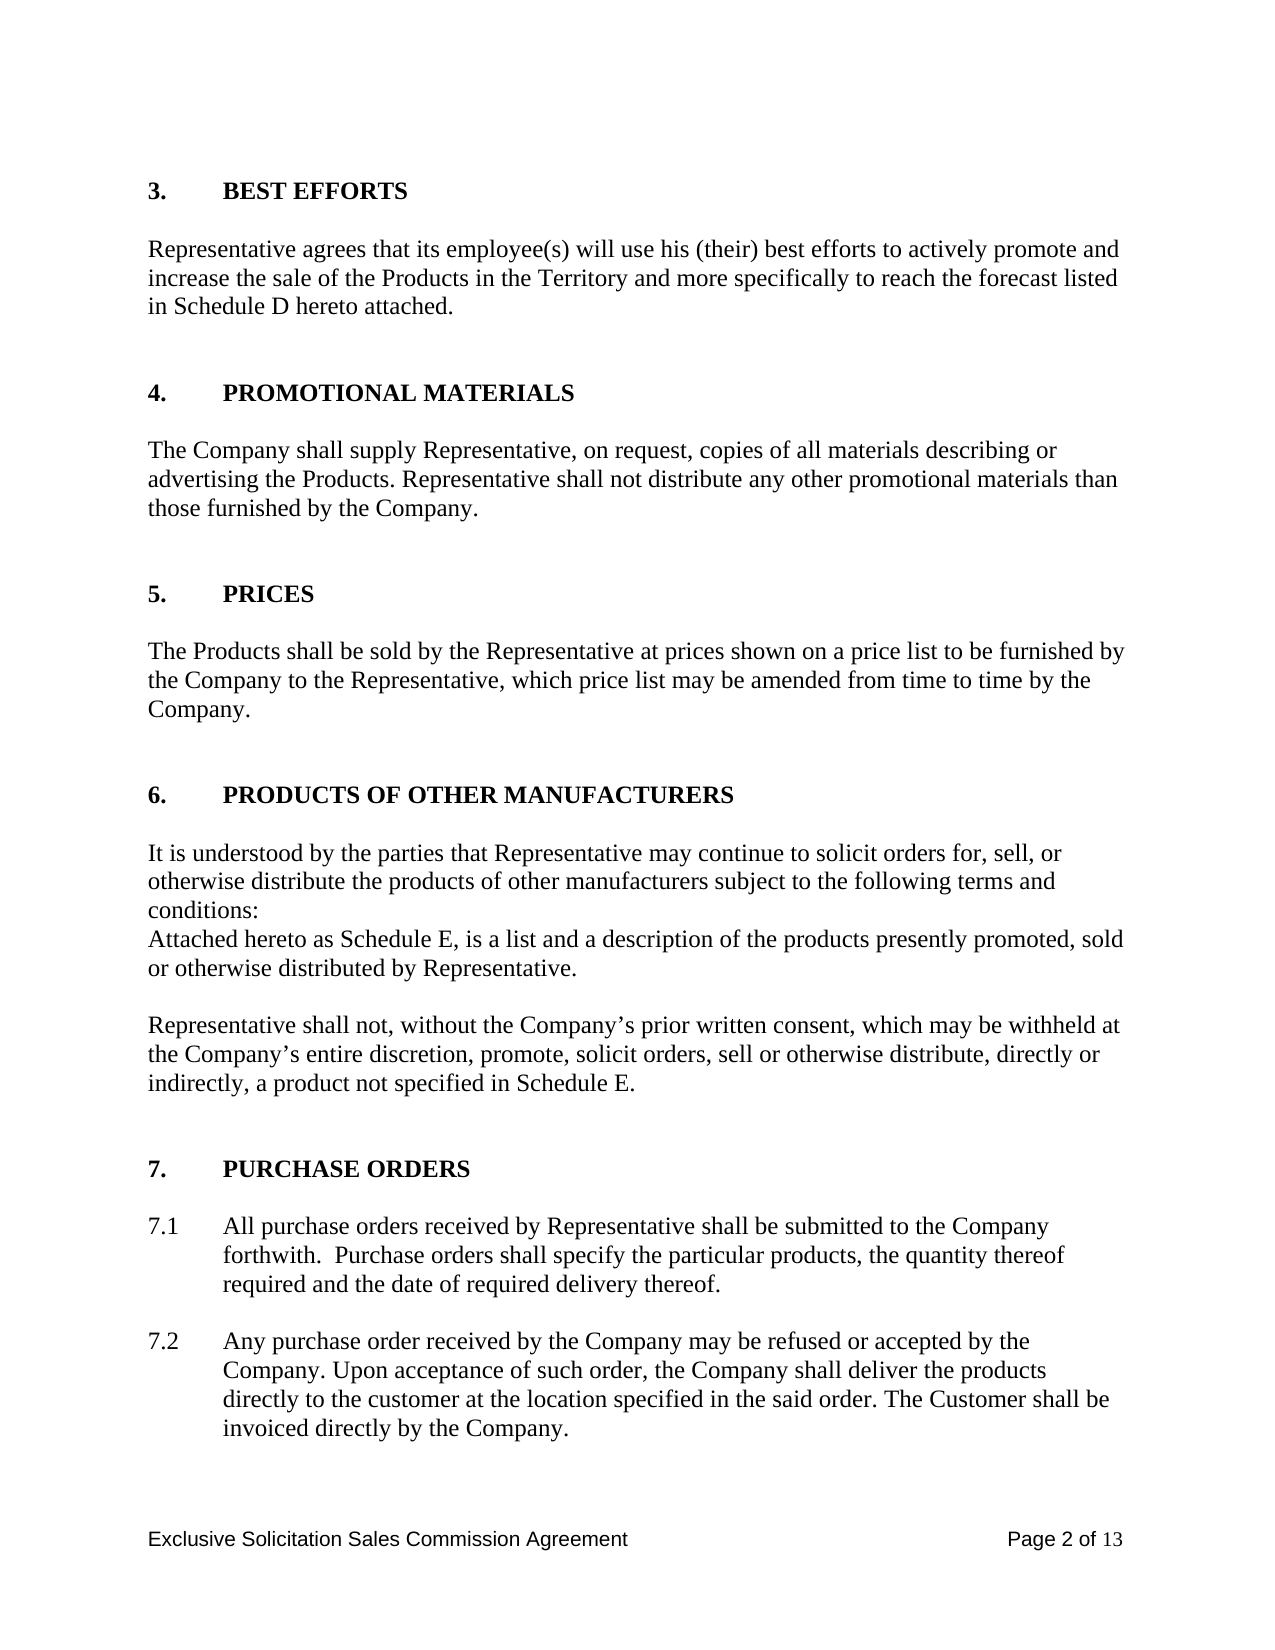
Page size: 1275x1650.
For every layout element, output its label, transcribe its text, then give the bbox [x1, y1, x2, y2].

text 7.2 Any purchase order received by the Company may be refused or accepted by the Company. Upon acceptance of such order, the Company shall deliver the products directly to the customer at the location specified in the said order. The Customer shall be invoiced directly by the Company. [148, 1326, 1127, 1441]
text It is understood by the parties that Representative may continue to solicit orders for, sell, or otherwise distribute the products of other manufacturers subject to the following terms and conditions: [148, 838, 1127, 924]
text The Products shall be sold by the Representative at prices shown on a price list to be furnished by the Company to the Representative, which price list may be amended from time to time by the Company. [148, 636, 1127, 723]
text Attached hereto as Schedule E, is a list and a description of the products presently promoted, sold or otherwise distributed by Representative. [148, 924, 1127, 981]
text 6. PRODUCTS OF OTHER MANUFACTURERS [148, 780, 1127, 809]
text 3. BEST EFFORTS [148, 176, 1127, 205]
text The Company shall supply Representative, on request, copies of all materials describing or advertising the Products. Representative shall not distribute any other promotional materials than those furnished by the Company. [148, 435, 1127, 521]
text Representative agrees that its employee(s) will use his (their) best efforts to actively promote and increase the sale of the Products in the Territory and more specifically to reach the forecast listed in Schedule D hereto attached. [148, 234, 1127, 320]
text 7.1 All purchase orders received by Representative shall be submitted to the Company forthwith. Purchase orders shall specify the particular products, the quantity thereof required and the date of required delivery thereof. [148, 1211, 1127, 1298]
text Representative shall not, without the Company’s prior written consent, which may be withheld at the Company’s entire discretion, promote, solicit orders, sell or otherwise distribute, directly or indirectly, a product not specified in Schedule E. [148, 1010, 1127, 1096]
text 7. PURCHASE ORDERS [148, 1154, 1127, 1183]
text 5. PRICES [148, 579, 1127, 608]
text 4. PROMOTIONAL MATERIALS [148, 378, 1127, 406]
